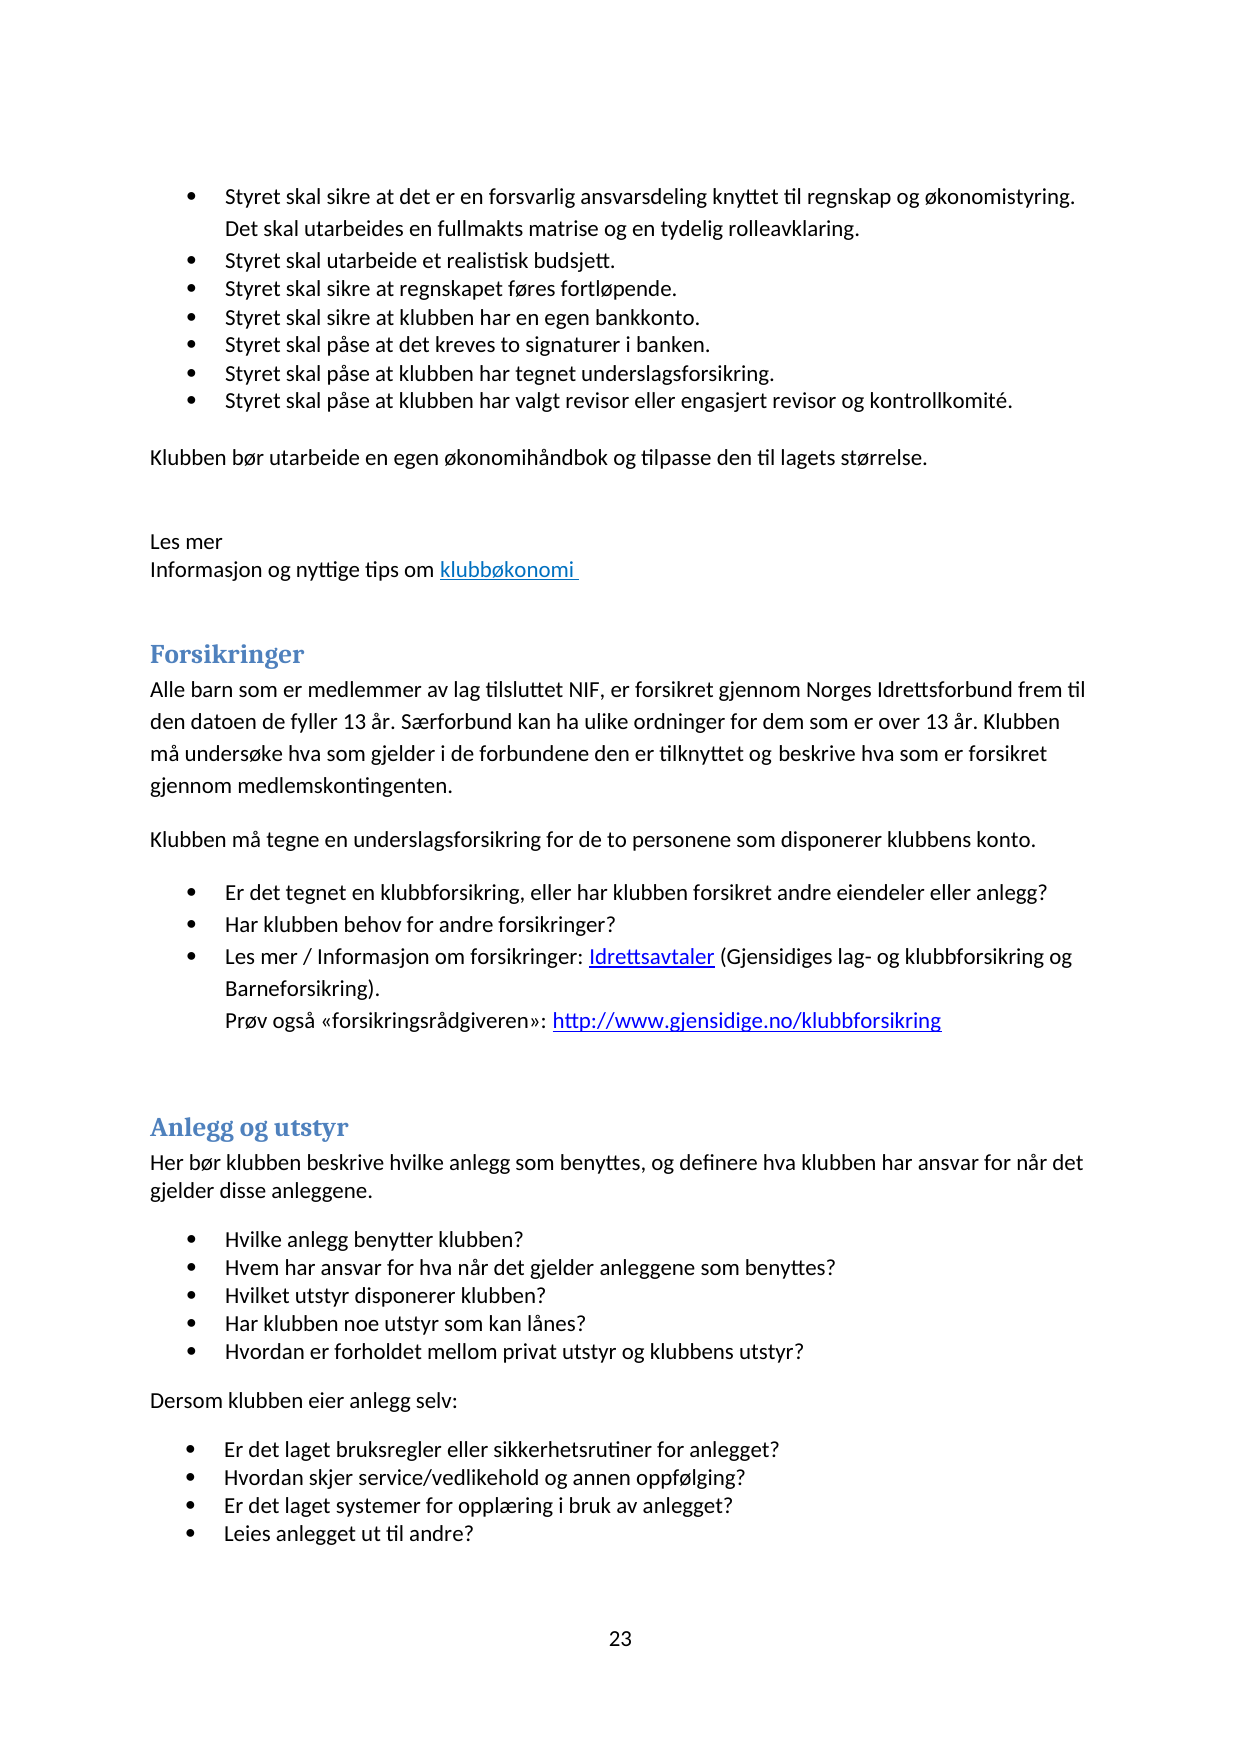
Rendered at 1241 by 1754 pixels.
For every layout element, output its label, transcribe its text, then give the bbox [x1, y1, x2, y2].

list Hvilke anlegg benytter klubben? [187, 1225, 1090, 1253]
subtitle Anlegg og utstyr [150, 1112, 1090, 1144]
list Hvordan er forholdet mellom privat utstyr og klubbens utstyr? [187, 1337, 1090, 1365]
list Hvordan skjer service/vedlikehold og annen oppfølging? [186, 1463, 1090, 1491]
list Hvilket utstyr disponerer klubben? [187, 1281, 1090, 1309]
list Styret skal sikre at klubben har en egen bankkonto. [187, 303, 1090, 331]
text Her bør klubben beskrive hvilke anlegg som benyttes, og definere hva klubben har ansvar for når det gjelder disse anleggene. [150, 1148, 1090, 1204]
list Styret skal påse at det kreves to signaturer i banken. [187, 331, 1090, 359]
list Styret skal påse at klubben har valgt revisor eller engasjert revisor og kontrollkomité. [187, 387, 1090, 415]
list Er det tegnet en klubbforsikring, eller har klubben forsikret andre eiendeler eller anlegg? [187, 878, 1090, 906]
list Har klubben behov for andre forsikringer? [187, 910, 1090, 938]
list Les mer / Informasjon om forsikringer: Idrettsavtaler (Gjensidiges lag- og klubbforsikring og Barneforsikring). Prøv også «forsikringsrådgiveren»: http://www.gjensidige.no/klubbforsikring [187, 942, 1090, 1034]
list Hvem har ansvar for hva når det gjelder anleggene som benyttes? [187, 1253, 1090, 1281]
text Les mer Informasjon og nyttige tips om klubbøkonomi [150, 499, 1090, 583]
list Styret skal påse at klubben har tegnet underslagsforsikring. [187, 359, 1090, 387]
list Er det laget systemer for opplæring i bruk av anlegget? [186, 1491, 1090, 1519]
list Er det laget bruksregler eller sikkerhetsrutiner for anlegget? [186, 1435, 1090, 1463]
list Styret skal sikre at regnskapet føres fortløpende. [187, 274, 1090, 303]
text Klubben må tegne en underslagsforsikring for de to personene som disponerer klubbens konto. [150, 825, 1090, 853]
list Har klubben noe utstyr som kan lånes? [187, 1309, 1090, 1337]
subtitle Forsikringer [150, 639, 1090, 671]
list Leies anlegget ut til andre? [186, 1519, 1090, 1547]
text Alle barn som er medlemmer av lag tilsluttet NIF, er forsikret gjennom Norges Idrettsforbund frem til den datoen de fyller 13 år. Særforbund kan ha ulike ordninger for dem som er over 13 år. Klubben må undersøke hva som gjelder i de forbundene den er tilknyttet og beskrive hva som er forsikret gjennom medlemskontingenten. [150, 675, 1090, 800]
list Styret skal sikre at det er en forsvarlig ansvarsdeling knyttet til regnskap og økonomistyring. Det skal utarbeides en fullmakts matrise og en tydelig rolleavklaring. [187, 182, 1090, 242]
text Klubben bør utarbeide en egen økonomihåndbok og tilpasse den til lagets størrelse. [150, 443, 1090, 499]
list Styret skal utarbeide et realistisk budsjett. [187, 247, 1090, 274]
text Dersom klubben eier anlegg selv: [150, 1386, 1090, 1414]
